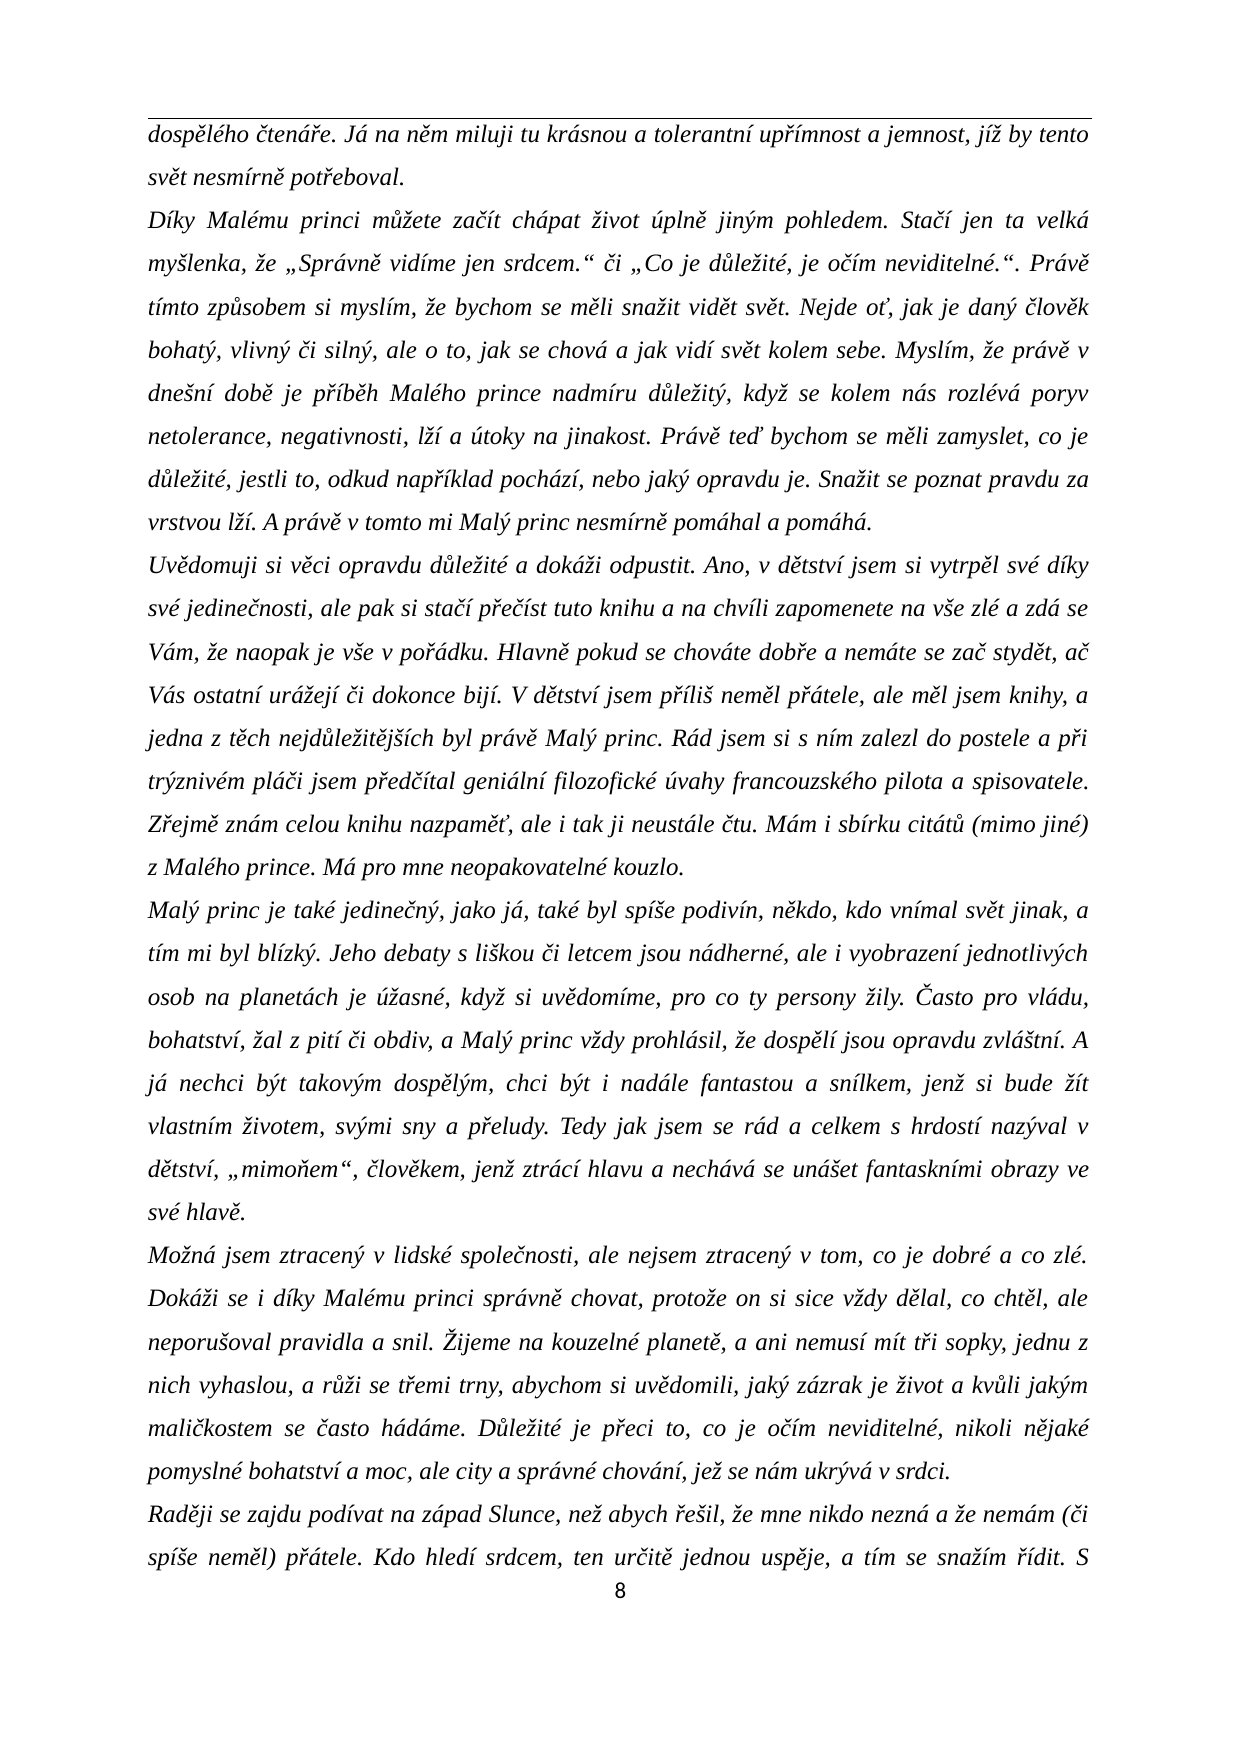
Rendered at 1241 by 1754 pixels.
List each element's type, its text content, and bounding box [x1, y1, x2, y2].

text Malý princ je také jedinečný, jako já, také byl spíše podivín, někdo, kdo vnímal svět jinak, a tím mi byl blízký. Jeho debaty s liškou či letcem jsou nádherné, ale i vyobrazení jednotlivých osob na planetách je úžasné, když si uvědomíme, pro co ty persony žily. Často pro vládu, bohatství, žal z pití či obdiv, a Malý princ vždy prohlásil, že dospělí jsou opravdu zvláštní. A já nechci být takovým dospělým, chci být i nadále fantastou a snílkem, jenž si bude žít vlastním životem, svými sny a přeludy. Tedy jak jsem se rád a celkem s hrdostí nazýval v dětství, „mimoňem“, člověkem, jenž ztrácí hlavu a nechává se unášet fantaskními obrazy ve své hlavě. [148, 895, 1092, 1226]
text Díky Malému princi můžete začít chápat život úplně jiným pohledem. Stačí jen ta velká myšlenka, že „Správně vidíme jen srdcem.“ či „Co je důležité, je očím neviditelné.“. Právě tímto způsobem si myslím, že bychom se měli snažit vidět svět. Nejde oť, jak je daný člověk bohatý, vlivný či silný, ale o to, jak se chová a jak vidí svět kolem sebe. Myslím, že právě v dnešní době je příběh Malého prince nadmíru důležitý, když se kolem nás rozlévá poryv netolerance, negativnosti, lží a útoky na jinakost. Právě teď bychom se měli zamyslet, co je důležité, jestli to, odkud například pochází, nebo jaký opravdu je. Snažit se poznat pravdu za vrstvou lží. A právě v tomto mi Malý princ nesmírně pomáhal a pomáhá. [148, 205, 1092, 536]
text Uvědomuji si věci opravdu důležité a dokáži odpustit. Ano, v dětství jsem si vytrpěl své díky své jedinečnosti, ale pak si stačí přečíst tuto knihu a na chvíli zapomenete na vše zlé a zdá se Vám, že naopak je vše v pořádku. Hlavně pokud se chováte dobře a nemáte se zač stydět, ač Vás ostatní urážejí či dokonce bijí. V dětství jsem příliš neměl přátele, ale měl jsem knihy, a jedna z těch nejdůležitějších byl právě Malý princ. Rád jsem si s ním zalezl do postele a při trýznivém pláči jsem předčítal geniální filozofické úvahy francouzského pilota a spisovatele. Zřejmě znám celou knihu nazpaměť, ale i tak ji neustále čtu. Mám i sbírku citátů (mimo jiné) z Malého prince. Má pro mne neopakovatelné kouzlo. [148, 550, 1092, 881]
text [148, 1499, 1092, 1571]
text Možná jsem ztracený v lidské společnosti, ale nejsem ztracený v tom, co je dobré a co zlé. Dokáži se i díky Malému princi správně chovat, protože on si sice vždy dělal, co chtěl, ale neporušoval pravidla a snil. Žijeme na kouzelné planetě, a ani nemusí mít tři sopky, jednu z nich vyhaslou, a růži se třemi trny, abychom si uvědomili, jaký zázrak je život a kvůli jakým maličkostem se často hádáme. Důležité je přeci to, co je očím neviditelné, nikoli nějaké pomyslné bohatství a moc, ale city a správné chování, jež se nám ukrývá v srdci. [148, 1240, 1092, 1485]
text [148, 119, 1092, 191]
